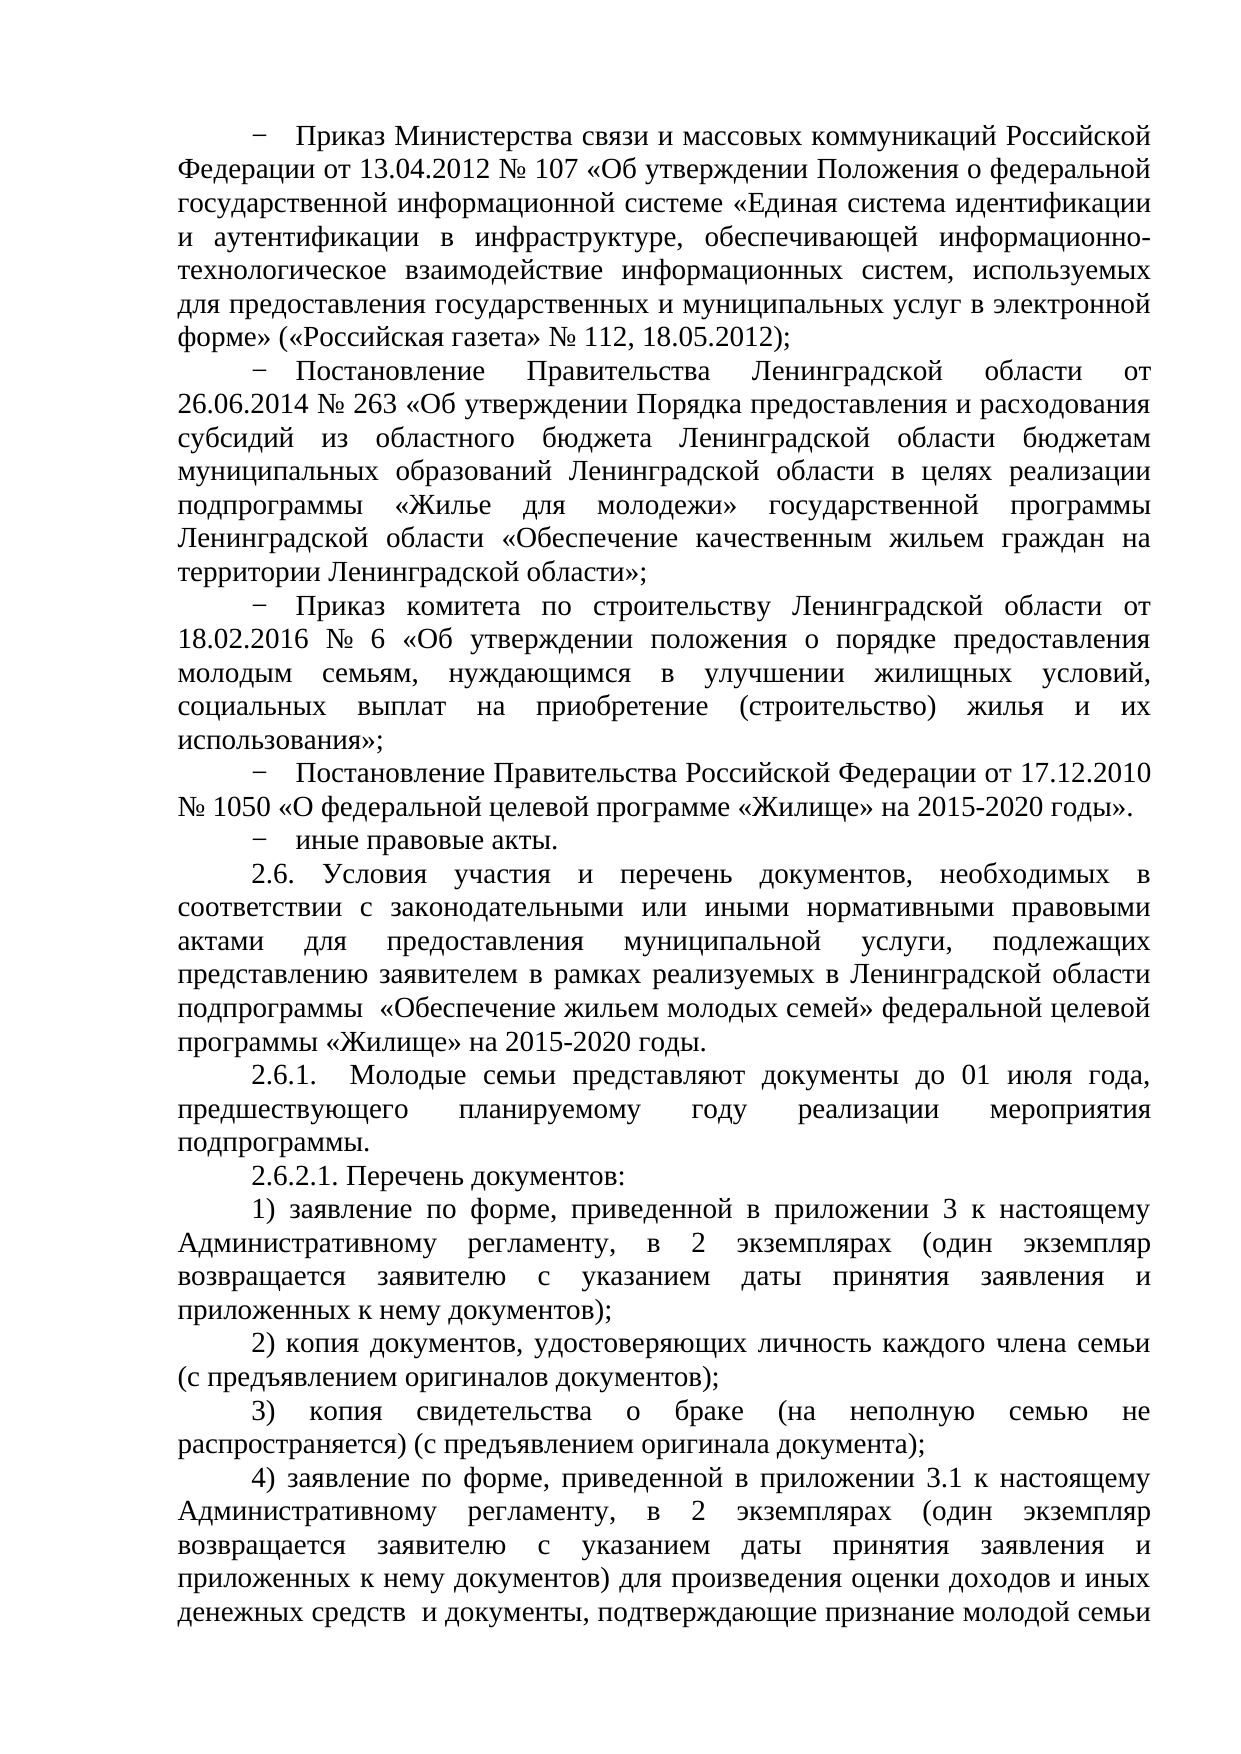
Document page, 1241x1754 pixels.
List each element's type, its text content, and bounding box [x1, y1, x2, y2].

list Приказ Министерства связи и массовых коммуникаций Российской Федерации от 13.04.2012 № 107 «Об утверждении Положения о федеральной государственной информационной системе «Единая система идентификации и аутентификации в инфраструктуре, обеспечивающей информационно-технологическое взаимодействие информационных систем, используемых для предоставления государственных и муниципальных услуг в электронной форме» («Российская газета» № 112, 18.05.2012); [177, 118, 1152, 353]
list Постановление Правительства Ленинградской области от 26.06.2014 № 263 «Об утверждении Порядка предоставления и расходования субсидий из областного бюджета Ленинградской области бюджетам муниципальных образований Ленинградской области в целях реализации подпрограммы «Жилье для молодежи» государственной программы Ленинградской области «Обеспечение качественным жильем граждан на территории Ленинградской области»; [177, 353, 1152, 588]
text 2.6. Условия участия и перечень документов, необходимых в соответствии с законодательными или иными нормативными правовыми актами для предоставления муниципальной услуги, подлежащих представлению заявителем в рамках реализуемых в Ленинградской области подпрограммы «Обеспечение жильем молодых семей» федеральной целевой программы «Жилище» на 2015-2020 годы. [177, 856, 1152, 1057]
text 1) заявление по форме, приведенной в приложении 3 к настоящему Административному регламенту, в 2 экземплярах (один экземпляр возвращается заявителю с указанием даты принятия заявления и приложенных к нему документов); [177, 1191, 1152, 1326]
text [177, 1460, 1152, 1627]
list Приказ комитета по строительству Ленинградской области от 18.02.2016 № 6 «Об утверждении положения о порядке предоставления молодым семьям, нуждающимся в улучшении жилищных условий, социальных выплат на приобретение (строительство) жилья и их использования»; [177, 588, 1152, 755]
text 2) копия документов, удостоверяющих личность каждого члена семьи (с предъявлением оригиналов документов); [177, 1326, 1152, 1393]
list Постановление Правительства Российской Федерации от 17.12.2010 № 1050 «О федеральной целевой программе «Жилище» на 2015-2020 годы». [177, 755, 1152, 822]
text 2.6.2.1. Перечень документов: [177, 1158, 1152, 1191]
text 2.6.1. Молодые семьи представляют документы до 01 июля года, предшествующего планируемому году реализации мероприятия подпрограммы. [177, 1057, 1152, 1158]
list иные правовые акты. [177, 822, 1152, 856]
text 3) копия свидетельства о браке (на неполную семью не распространяется) (с предъявлением оригинала документа); [177, 1393, 1152, 1460]
